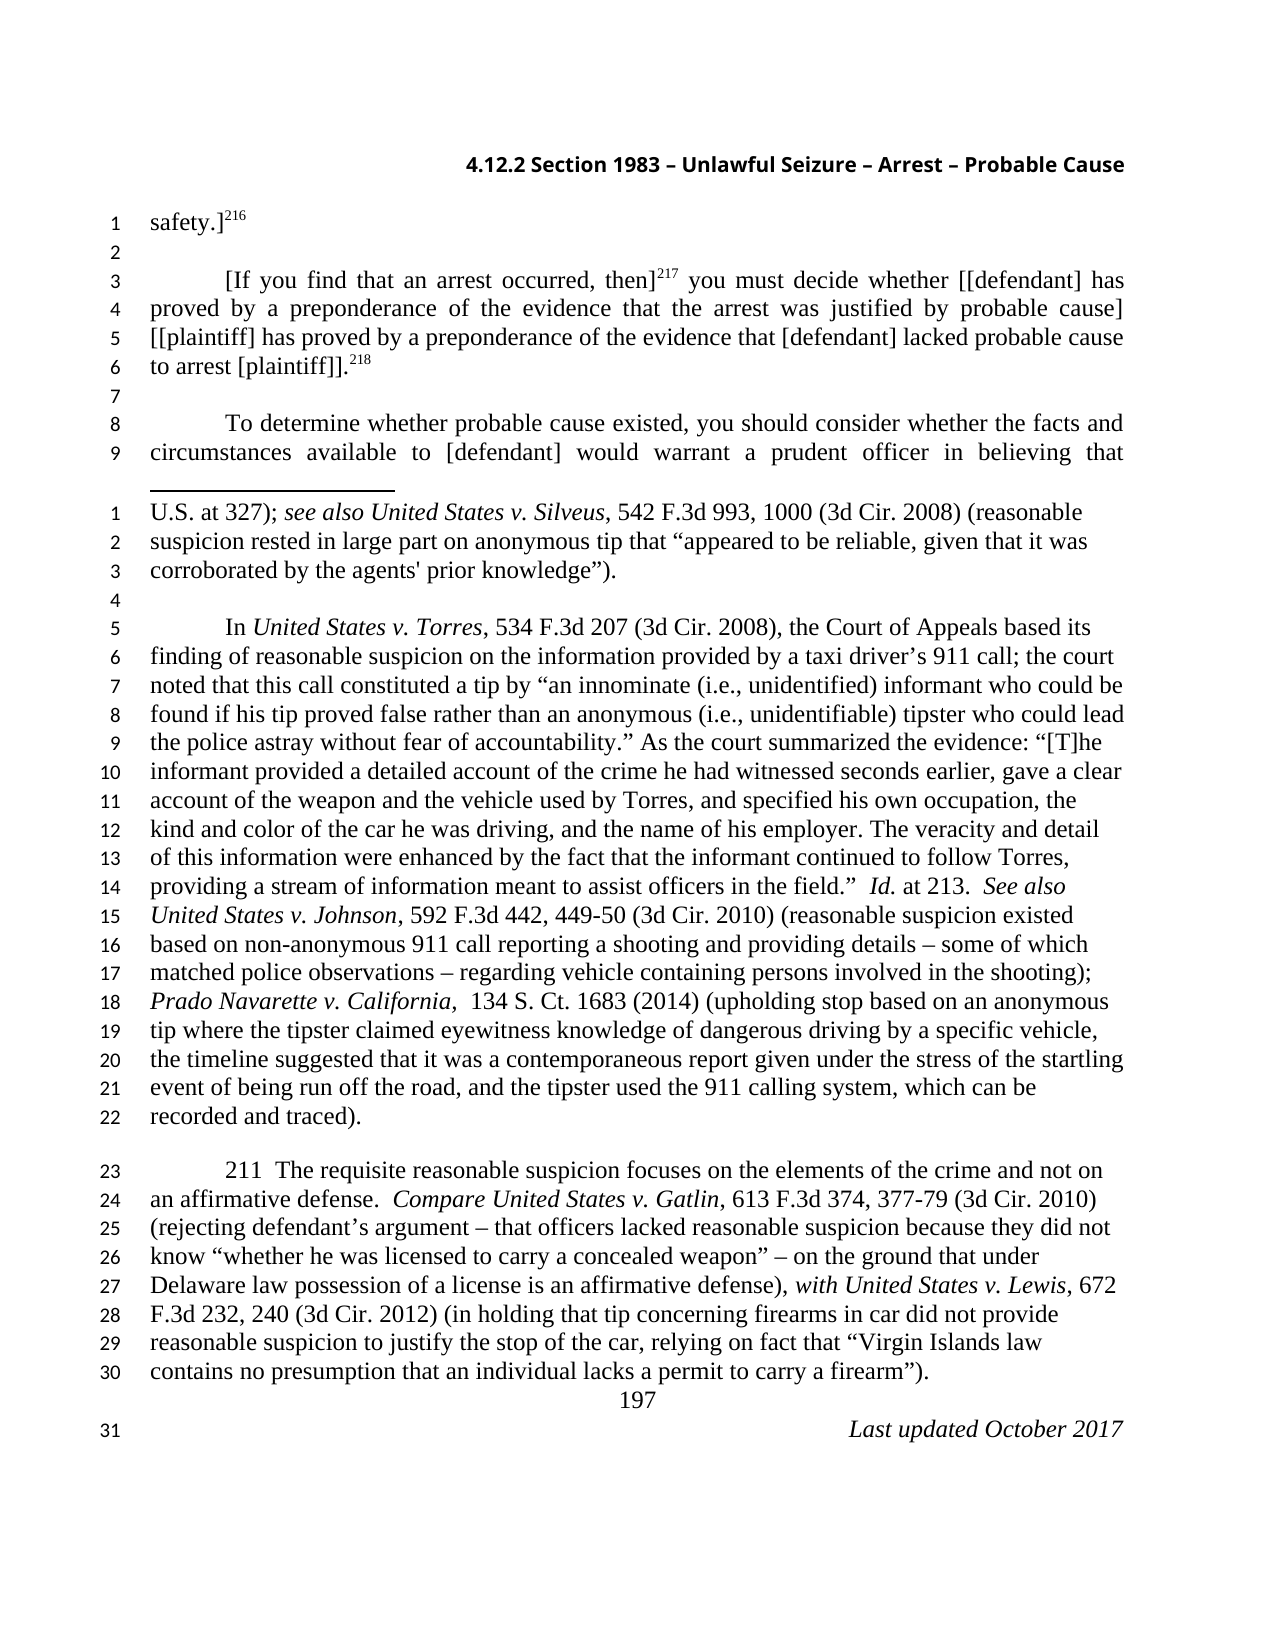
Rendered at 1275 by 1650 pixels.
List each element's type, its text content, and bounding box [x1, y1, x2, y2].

text To determine whether probable cause existed, you should consider whether the facts and circumstances available to [defendant] would warrant a prudent officer in believing that [plaintiff] had committed or was committing a crime. [150, 408, 1125, 466]
text [If you find that an arrest occurred, then] you must decide whether [[defendant] has proved by a preponderance of the evidence that the arrest was justified by probable cause] [[plaintiff] has proved by a preponderance of the evidence that [defendant] lacked probable cause to arrest [plaintiff]]. [150, 265, 1125, 380]
